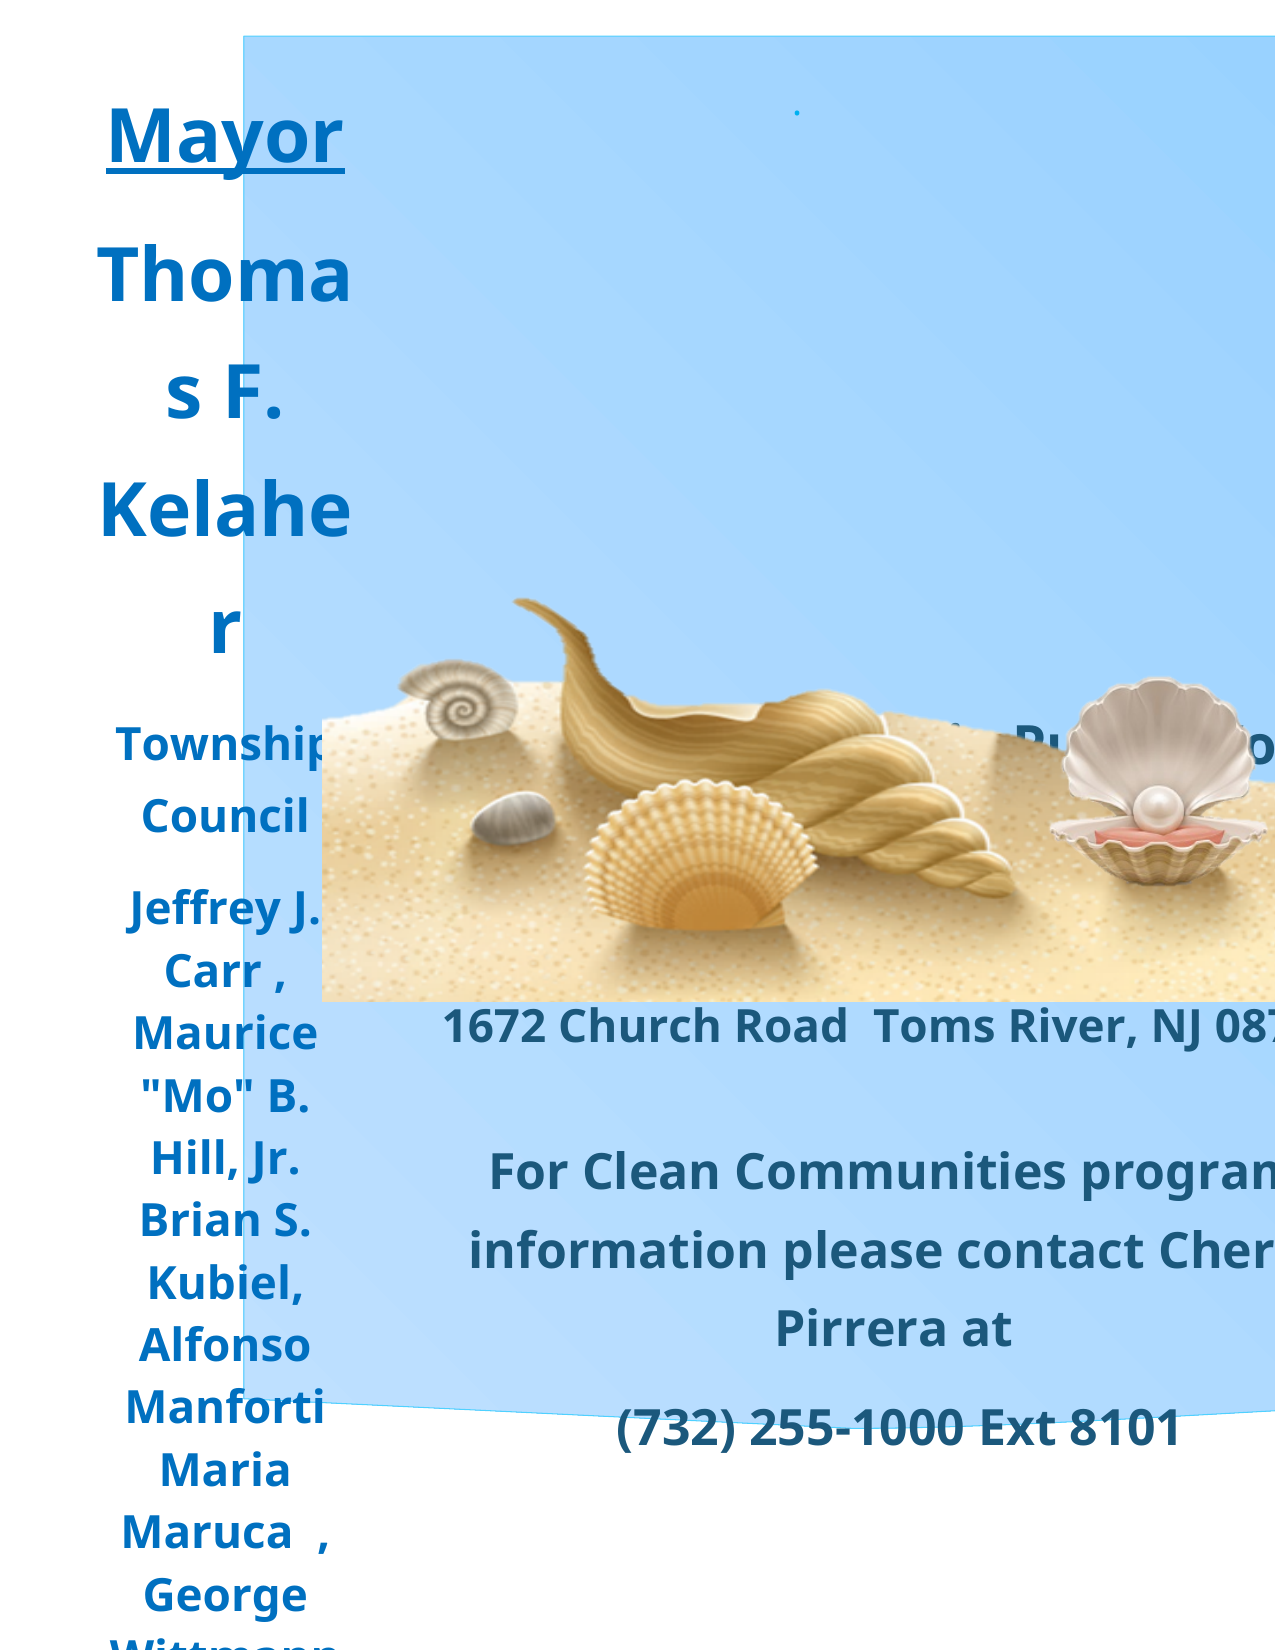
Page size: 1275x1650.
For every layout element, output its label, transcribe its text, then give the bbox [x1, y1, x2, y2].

text . [75, 75, 1200, 126]
picture [322, 596, 1275, 1002]
